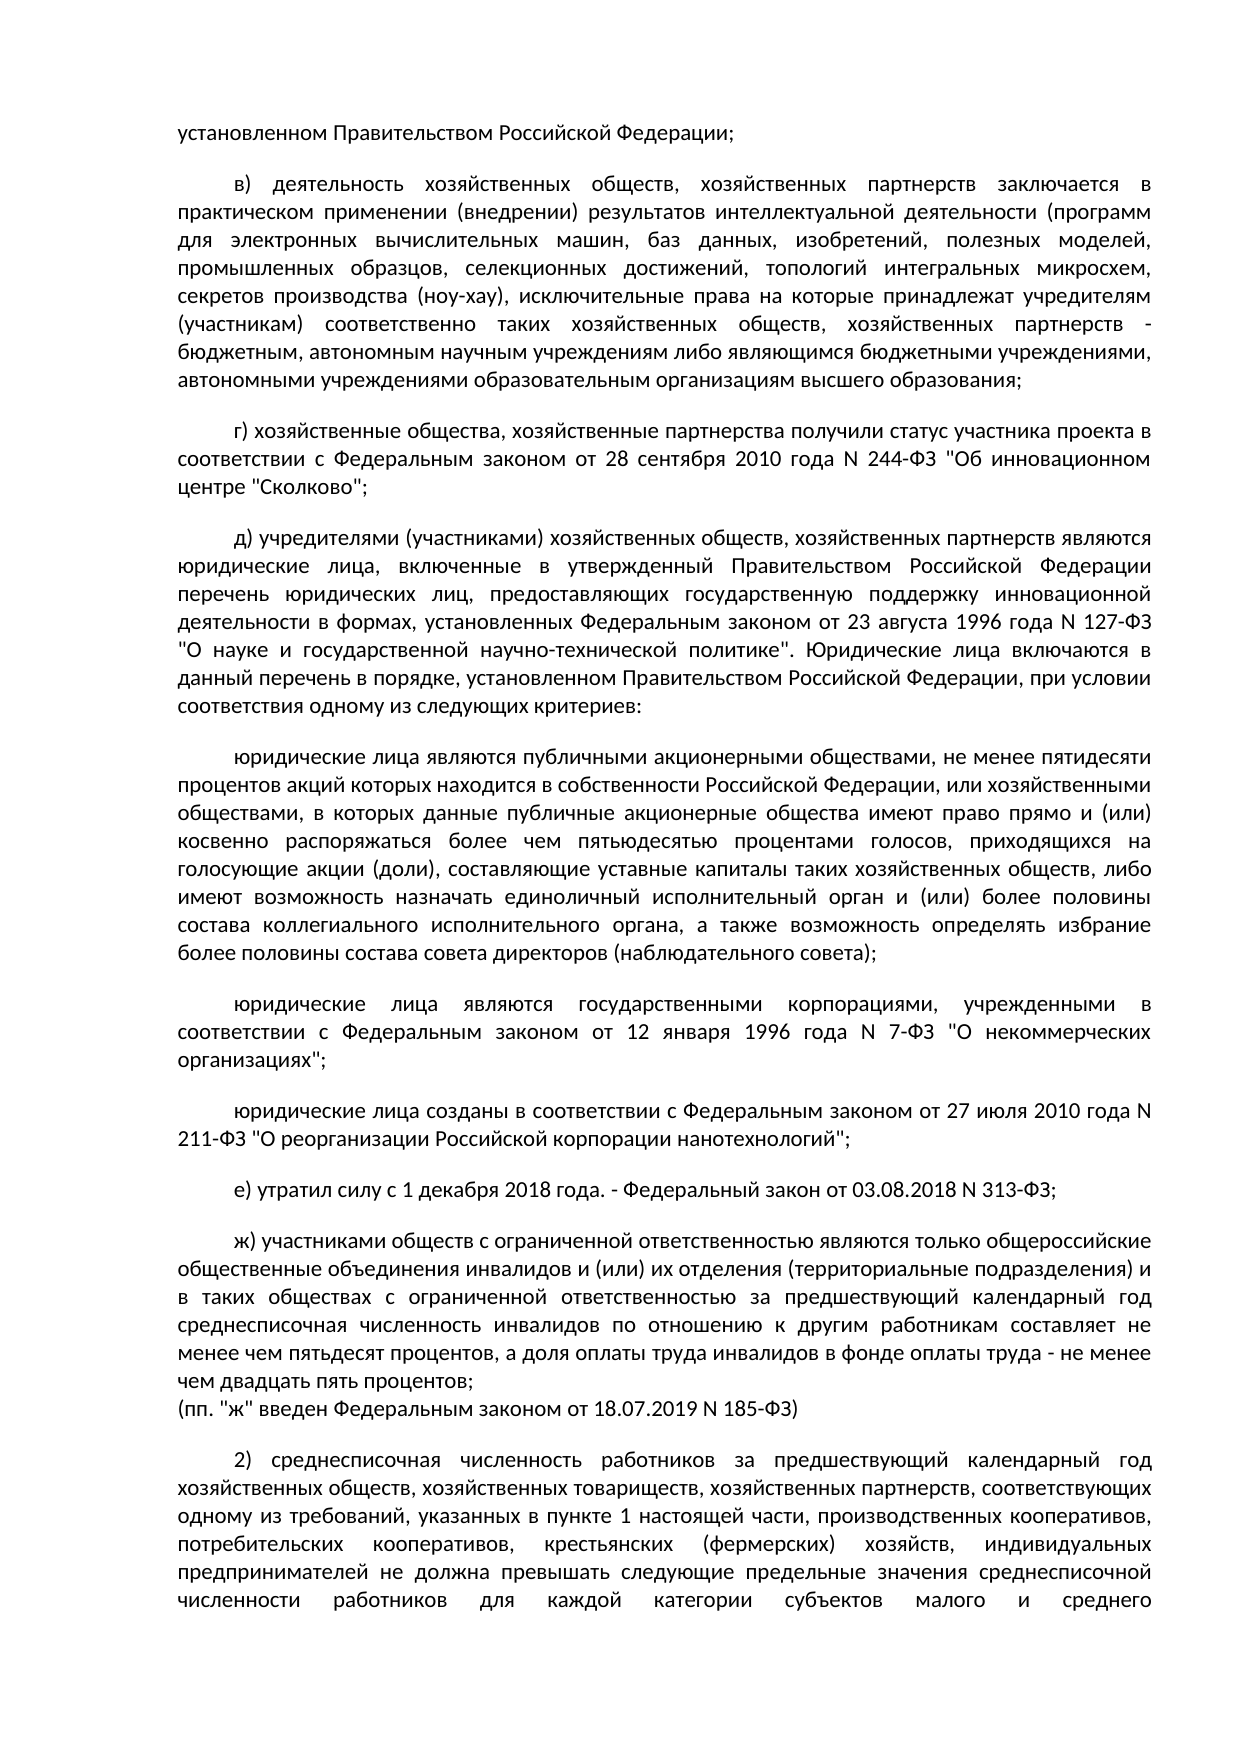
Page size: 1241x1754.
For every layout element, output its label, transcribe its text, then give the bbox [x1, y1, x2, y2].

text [177, 1445, 1152, 1613]
text юридические лица созданы в соответствии с Федеральным законом от 27 июля 2010 года N 211-ФЗ "О реорганизации Российской корпорации нанотехнологий"; [177, 1096, 1152, 1152]
text д) учредителями (участниками) хозяйственных обществ, хозяйственных партнерств являются юридические лица, включенные в утвержденный Правительством Российской Федерации перечень юридических лиц, предоставляющих государственную поддержку инновационной деятельности в формах, установленных Федеральным законом от 23 августа 1996 года N 127-ФЗ "О науке и государственной научно-технической политике". Юридические лица включаются в данный перечень в порядке, установленном Правительством Российской Федерации, при условии соответствия одному из следующих критериев: [177, 523, 1152, 719]
text юридические лица являются государственными корпорациями, учрежденными в соответствии с Федеральным законом от 12 января 1996 года N 7-ФЗ "О некоммерческих организациях"; [177, 989, 1152, 1073]
text юридические лица являются публичными акционерными обществами, не менее пятидесяти процентов акций которых находится в собственности Российской Федерации, или хозяйственными обществами, в которых данные публичные акционерные общества имеют право прямо и (или) косвенно распоряжаться более чем пятьюдесятью процентами голосов, приходящихся на голосующие акции (доли), составляющие уставные капиталы таких хозяйственных обществ, либо имеют возможность назначать единоличный исполнительный орган и (или) более половины состава коллегиального исполнительного органа, а также возможность определять избрание более половины состава совета директоров (наблюдательного совета); [177, 742, 1152, 966]
text (пп. "ж" введен Федеральным законом от 18.07.2019 N 185-ФЗ) [177, 1394, 1152, 1422]
text в) деятельность хозяйственных обществ, хозяйственных партнерств заключается в практическом применении (внедрении) результатов интеллектуальной деятельности (программ для электронных вычислительных машин, баз данных, изобретений, полезных моделей, промышленных образцов, селекционных достижений, топологий интегральных микросхем, секретов производства (ноу-хау), исключительные права на которые принадлежат учредителям (участникам) соответственно таких хозяйственных обществ, хозяйственных партнерств - бюджетным, автономным научным учреждениям либо являющимся бюджетными учреждениями, автономными учреждениями образовательным организациям высшего образования; [177, 169, 1152, 393]
text г) хозяйственные общества, хозяйственные партнерства получили статус участника проекта в соответствии с Федеральным законом от 28 сентября 2010 года N 244-ФЗ "Об инновационном центре "Сколково"; [177, 416, 1152, 500]
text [177, 118, 1152, 146]
text е) утратил силу с 1 декабря 2018 года. - Федеральный закон от 03.08.2018 N 313-ФЗ; [177, 1175, 1152, 1203]
text ж) участниками обществ с ограниченной ответственностью являются только общероссийские общественные объединения инвалидов и (или) их отделения (территориальные подразделения) и в таких обществах с ограниченной ответственностью за предшествующий календарный год среднесписочная численность инвалидов по отношению к другим работникам составляет не менее чем пятьдесят процентов, а доля оплаты труда инвалидов в фонде оплаты труда - не менее чем двадцать пять процентов; [177, 1226, 1152, 1394]
